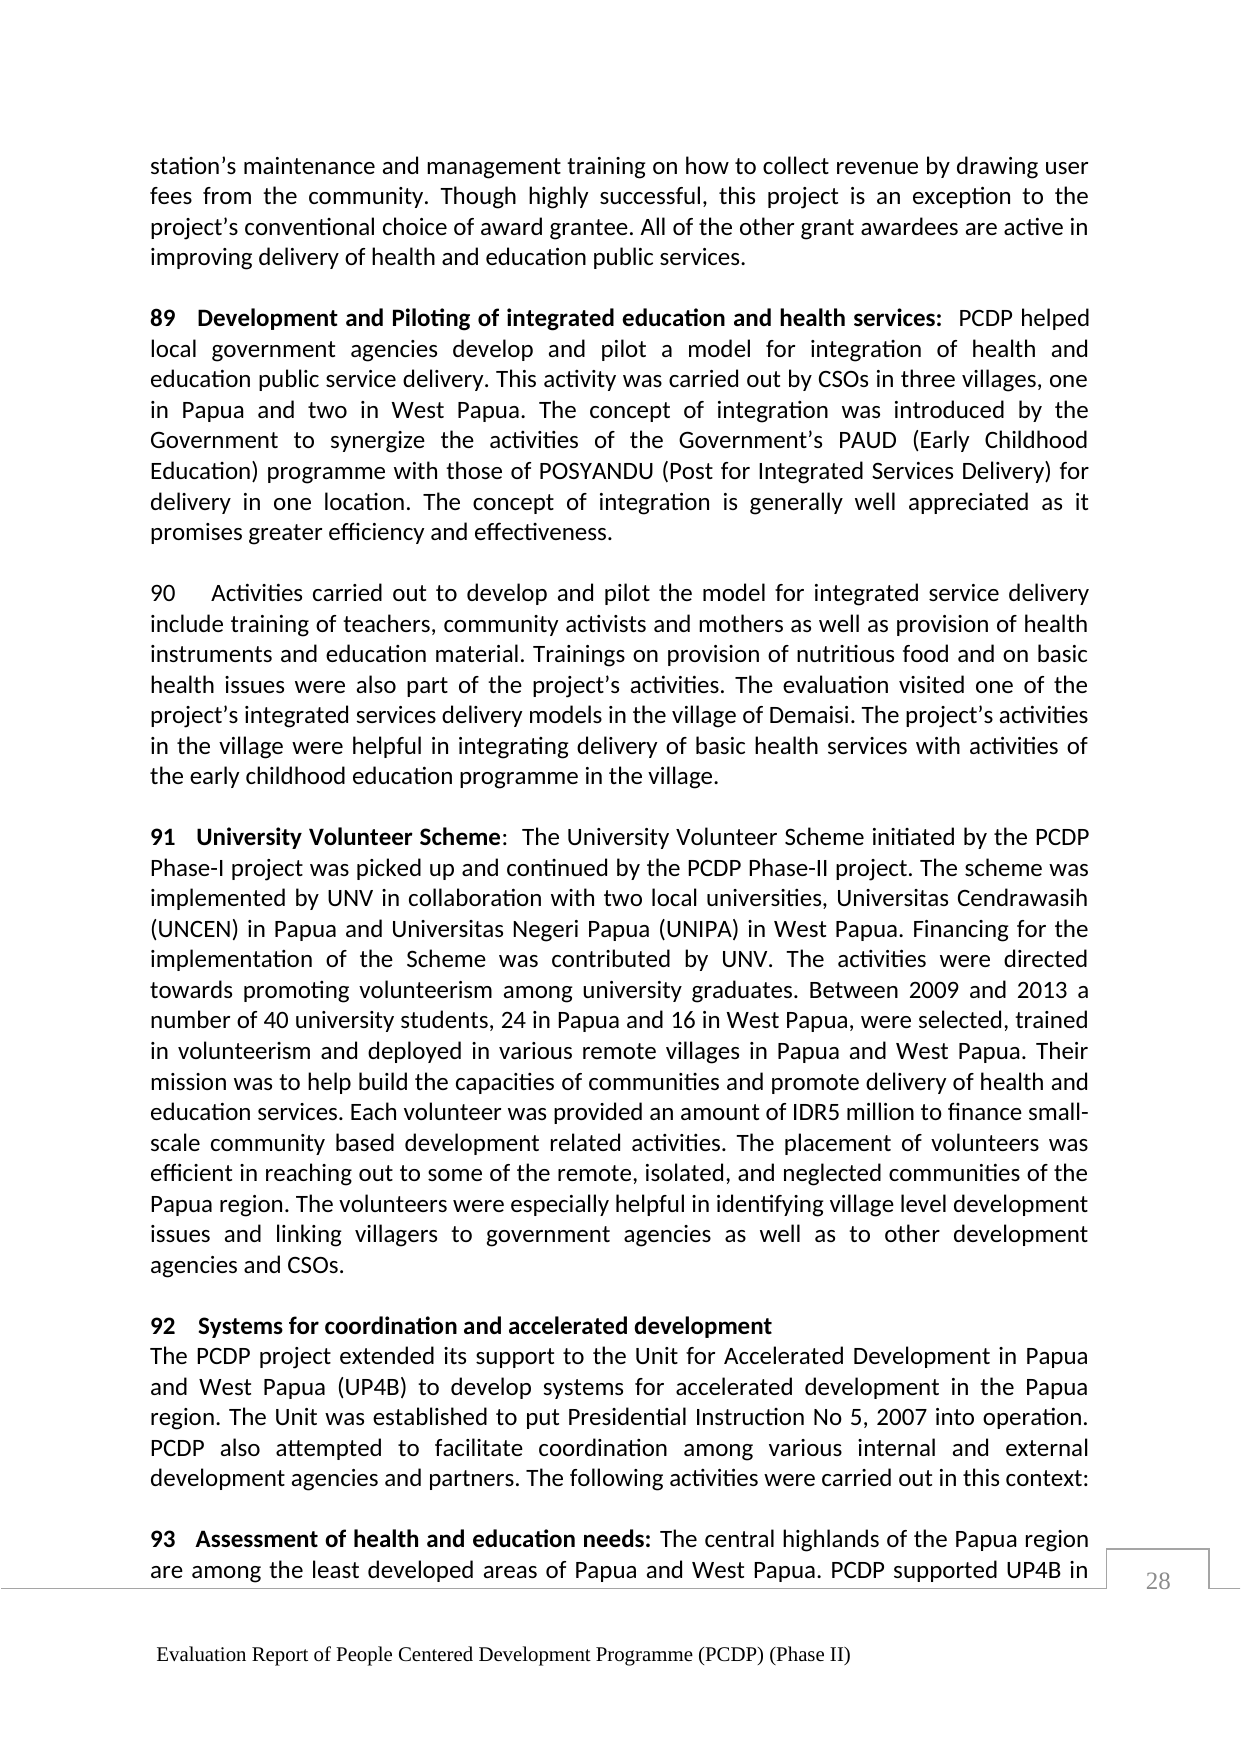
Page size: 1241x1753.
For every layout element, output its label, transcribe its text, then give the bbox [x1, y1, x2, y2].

text 91 University Volunteer Scheme: The University Volunteer Scheme initiated by the PCDP Phase-I project was picked up and continued by the PCDP Phase-II project. The scheme was implemented by UNV in collaboration with two local universities, Universitas Cendrawasih (UNCEN) in Papua and Universitas Negeri Papua (UNIPA) in West Papua. Financing for the implementation of the Scheme was contributed by UNV. The activities were directed towards promoting volunteerism among university graduates. Between 2009 and 2013 a number of 40 university students, 24 in Papua and 16 in West Papua, were selected, trained in volunteerism and deployed in various remote villages in Papua and West Papua. Their mission was to help build the capacities of communities and promote delivery of health and education services. Each volunteer was provided an amount of IDR5 million to finance small-scale community based development related activities. The placement of volunteers was efficient in reaching out to some of the remote, isolated, and neglected communities of the Papua region. The volunteers were especially helpful in identifying village level development issues and linking villagers to government agencies as well as to other development agencies and CSOs. [150, 821, 1090, 1279]
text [150, 1523, 1090, 1584]
text 92 Systems for coordination and accelerated development [150, 1310, 1090, 1340]
text The PCDP project extended its support to the Unit for Accelerated Development in Papua and West Papua (UP4B) to develop systems for accelerated development in the Papua region. The Unit was established to put Presidential Instruction No 5, 2007 into operation. PCDP also attempted to facilitate coordination among various internal and external development agencies and partners. The following activities were carried out in this context: [150, 1340, 1090, 1493]
text 89 Development and Piloting of integrated education and health services: PCDP helped local government agencies develop and pilot a model for integration of health and education public service delivery. This activity was carried out by CSOs in three villages, one in Papua and two in West Papua. The concept of integration was introduced by the Government to synergize the activities of the Government’s PAUD (Early Childhood Education) programme with those of POSYANDU (Post for Integrated Services Delivery) for delivery in one location. The concept of integration is generally well appreciated as it promises greater efficiency and effectiveness. [150, 303, 1090, 547]
text 90 Activities carried out to develop and pilot the model for integrated service delivery include training of teachers, community activists and mothers as well as provision of health instruments and education material. Trainings on provision of nutritious food and on basic health issues were also part of the project’s activities. The evaluation visited one of the project’s integrated services delivery models in the village of Demaisi. The project’s activities in the village were helpful in integrating delivery of basic health services with activities of the early childhood education programme in the village. [150, 577, 1090, 791]
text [150, 150, 1090, 272]
